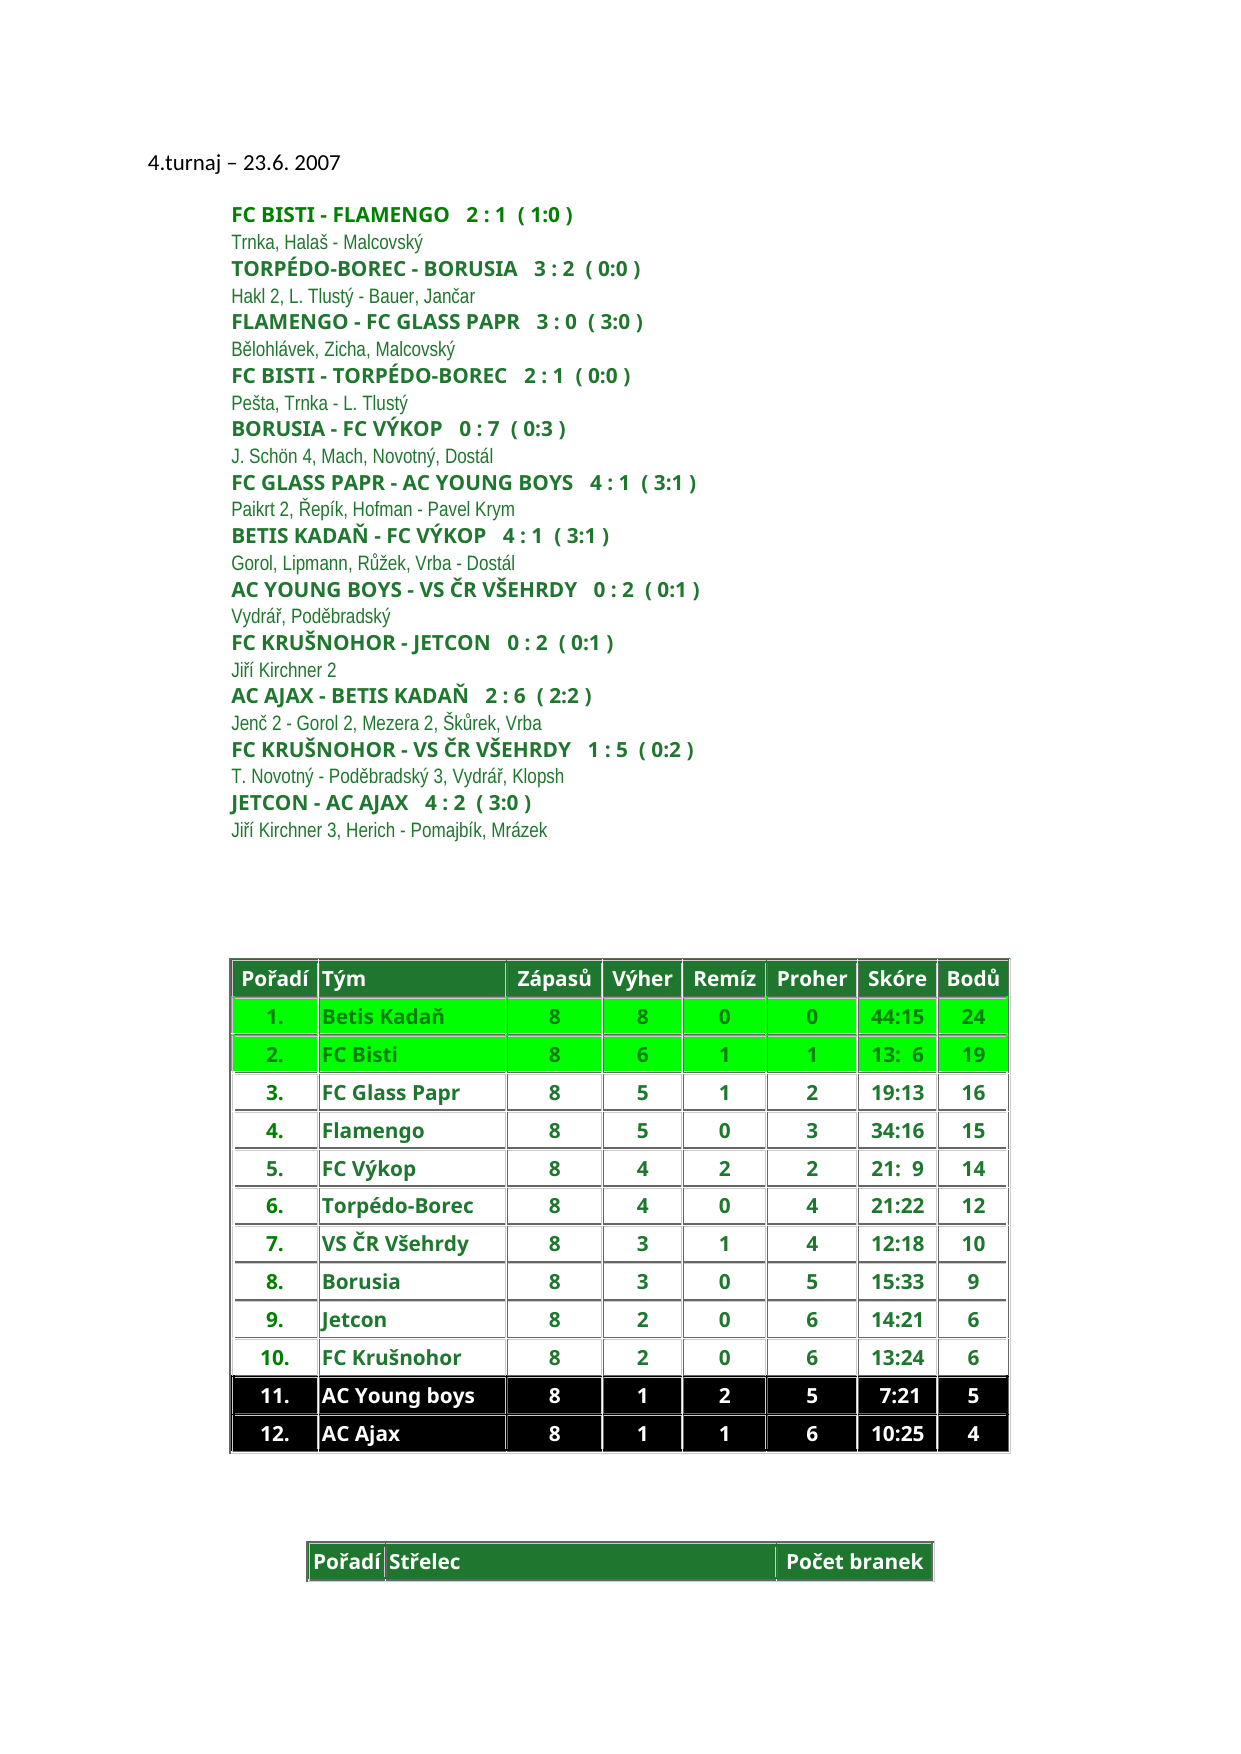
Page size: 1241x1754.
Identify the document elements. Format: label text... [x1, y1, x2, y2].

table_cell 5 [604, 1075, 681, 1109]
table_cell 4 [604, 1151, 681, 1185]
table_cell 12. [231, 1413, 318, 1451]
table_header Zápasů [506, 961, 602, 996]
table_cell 7:21 [859, 1378, 936, 1413]
table_cell 44:15 [859, 999, 936, 1033]
table_cell 8 [508, 1075, 601, 1109]
table_cell 0 [684, 1302, 765, 1337]
table_cell 8 [508, 1340, 601, 1375]
table_cell 12 [939, 1185, 1008, 1223]
table_cell Flamengo [320, 1113, 505, 1147]
table_cell 3. [233, 1071, 317, 1109]
table_cell 1. [231, 996, 318, 1033]
table_cell 8 [508, 1302, 601, 1337]
table_cell 8 [508, 1227, 601, 1261]
table_cell Jiří Kirchner 3, Herich - Pomajbík, Mrázek [231, 817, 1009, 842]
table_cell 21:22 [859, 1189, 936, 1223]
table_cell 8 [508, 1037, 601, 1071]
table_cell 14:21 [859, 1302, 936, 1337]
table_cell AC Ajax [319, 1416, 506, 1451]
table_cell 0 [684, 1340, 765, 1375]
text 4.turnaj – 23.6. 2007 [148, 148, 1093, 176]
table_cell 2. [233, 1034, 317, 1071]
table_cell AC Young boys [320, 1378, 505, 1413]
table_cell FC KRUŠNOHOR - VS ČR VŠEHRDY 1 : 5 ( 0:2 ) [231, 735, 1009, 763]
table_cell Jiří Kirchner 2 [231, 657, 1009, 682]
table_cell 12:18 [859, 1227, 936, 1261]
table_cell 15:33 [859, 1264, 936, 1299]
table_header Pořadí [310, 1544, 386, 1579]
table_cell 16 [939, 1071, 1008, 1109]
table_cell BORUSIA - FC VÝKOP 0 : 7 ( 0:3 ) [231, 414, 1009, 443]
table_cell 2 [768, 1075, 856, 1109]
table_cell Borusia [320, 1264, 505, 1299]
table_cell 0 [684, 1264, 765, 1299]
table_cell AC AJAX - BETIS KADAŇ 2 : 6 ( 2:2 ) [231, 682, 1009, 710]
table_cell 10 [939, 1223, 1008, 1261]
table_header Proher [767, 961, 857, 996]
table_cell 0 [768, 999, 856, 1033]
table_cell 2 [684, 1151, 765, 1185]
table_cell 5 [768, 1264, 856, 1299]
table_cell FC KRUŠNOHOR - JETCON 0 : 2 ( 0:1 ) [231, 628, 1009, 657]
table_cell 2 [768, 1151, 856, 1185]
table_cell 2 [604, 1302, 681, 1337]
table_cell 9 [939, 1261, 1008, 1299]
table_cell 15 [939, 1109, 1008, 1147]
table_header FC BISTI - FLAMENGO 2 : 1 ( 1:0 ) [231, 201, 1009, 229]
table_cell 4. [233, 1109, 317, 1147]
table_cell 6 [938, 1337, 1009, 1375]
table_cell Vydrář, Poděbradský [231, 603, 1009, 628]
table_header Bodů [938, 961, 1008, 996]
table_cell 8. [233, 1261, 317, 1299]
table_cell 8 [508, 1151, 601, 1185]
table_cell 4 [938, 1413, 1009, 1451]
table_cell 8 [508, 1189, 601, 1223]
table_cell 19:13 [859, 1075, 936, 1109]
table_cell FC GLASS PAPR - AC YOUNG BOYS 4 : 1 ( 3:1 ) [231, 468, 1009, 496]
table_cell Paikrt 2, Řepík, Hofman - Pavel Krym [231, 496, 1009, 521]
table_cell J. Schön 4, Mach, Novotný, Dostál [231, 443, 1009, 468]
table_cell 8 [508, 1264, 601, 1299]
table_cell 8 [604, 999, 681, 1033]
table_cell Hakl 2, L. Tlustý - Bauer, Jančar [231, 283, 1009, 307]
table_header Tým [319, 961, 506, 996]
table_cell TORPÉDO-BOREC - BORUSIA 3 : 2 ( 0:0 ) [231, 254, 1009, 282]
table_cell 1 [603, 1416, 682, 1451]
table_cell 5 [604, 1113, 681, 1147]
table_cell 8 [506, 1416, 602, 1451]
table_header Remíz [683, 961, 767, 996]
table_cell 2 [604, 1340, 681, 1375]
table_cell Bělohlávek, Zicha, Malcovský [231, 336, 1009, 361]
table_header Počet branek [776, 1544, 931, 1579]
table_cell 8 [508, 999, 601, 1033]
table_cell Pešta, Trnka - L. Tlustý [231, 389, 1009, 414]
table_cell 1 [684, 1227, 765, 1261]
table_cell JETCON - AC AJAX 4 : 2 ( 3:0 ) [231, 789, 1009, 817]
table_cell 4 [604, 1189, 681, 1223]
table_cell 19 [939, 1034, 1008, 1071]
table_cell Betis Kadaň [320, 999, 505, 1033]
table_header Střelec [386, 1544, 776, 1579]
table_cell 10:25 [858, 1416, 937, 1451]
table_cell 0 [684, 999, 765, 1033]
table_cell 21: 9 [859, 1151, 936, 1185]
table_header Skóre [858, 961, 937, 996]
table_cell 4 [768, 1227, 856, 1261]
table_cell 6 [768, 1340, 856, 1375]
table_cell 14 [939, 1147, 1008, 1185]
table_cell 3 [768, 1113, 856, 1147]
table_cell Jenč 2 - Gorol 2, Mezera 2, Škůrek, Vrba [231, 710, 1009, 735]
table_cell 5. [233, 1147, 317, 1185]
table_cell FC Bisti [320, 1037, 505, 1071]
table_cell 0 [684, 1189, 765, 1223]
table_cell 10. [231, 1337, 318, 1375]
table_cell 13:24 [859, 1340, 936, 1375]
table_cell 13: 6 [859, 1037, 936, 1071]
table_cell 24 [938, 996, 1009, 1033]
table_cell AC YOUNG BOYS - VS ČR VŠEHRDY 0 : 2 ( 0:1 ) [231, 575, 1009, 603]
table_cell 7. [233, 1223, 317, 1261]
table_cell 6 [767, 1416, 857, 1451]
table_cell 8 [508, 1378, 601, 1413]
table_cell Trnka, Halaš - Malcovský [231, 229, 1009, 254]
table_cell 11. [231, 1375, 318, 1413]
table_cell 8 [508, 1113, 601, 1147]
table_cell 6. [233, 1185, 317, 1223]
table_cell 4 [768, 1189, 856, 1223]
table_cell 3 [604, 1227, 681, 1261]
table_cell 34:16 [859, 1113, 936, 1147]
table_cell FC Výkop [320, 1151, 505, 1185]
table_cell VS ČR Všehrdy [320, 1227, 505, 1261]
table_cell 6 [939, 1299, 1008, 1337]
table_cell 5 [768, 1378, 856, 1413]
table_cell 1 [604, 1378, 681, 1413]
table_cell 1 [684, 1075, 765, 1109]
table_cell 6 [768, 1302, 856, 1337]
table_cell 1 [684, 1037, 765, 1071]
table_cell 5 [938, 1375, 1009, 1413]
table_cell T. Novotný - Poděbradský 3, Vydrář, Klopsh [231, 764, 1009, 788]
table_cell FC Krušnohor [320, 1340, 505, 1375]
table_cell 1 [683, 1416, 767, 1451]
table_cell FLAMENGO - FC GLASS PAPR 3 : 0 ( 3:0 ) [231, 308, 1009, 336]
table_cell FC Glass Papr [320, 1075, 505, 1109]
table_cell 0 [684, 1113, 765, 1147]
table_cell 1 [768, 1037, 856, 1071]
table_cell 9. [233, 1299, 317, 1337]
table_cell 6 [604, 1037, 681, 1071]
table_header Výher [603, 961, 682, 996]
table_cell Gorol, Lipmann, Růžek, Vrba - Dostál [231, 550, 1009, 575]
table_cell BETIS KADAŇ - FC VÝKOP 4 : 1 ( 3:1 ) [231, 521, 1009, 550]
table_header Pořadí [233, 961, 318, 996]
table_cell Jetcon [320, 1302, 505, 1337]
table_cell 2 [684, 1378, 765, 1413]
table_cell Torpédo-Borec [320, 1189, 505, 1223]
table_cell FC BISTI - TORPÉDO-BOREC 2 : 1 ( 0:0 ) [231, 361, 1009, 389]
table_cell 3 [604, 1264, 681, 1299]
